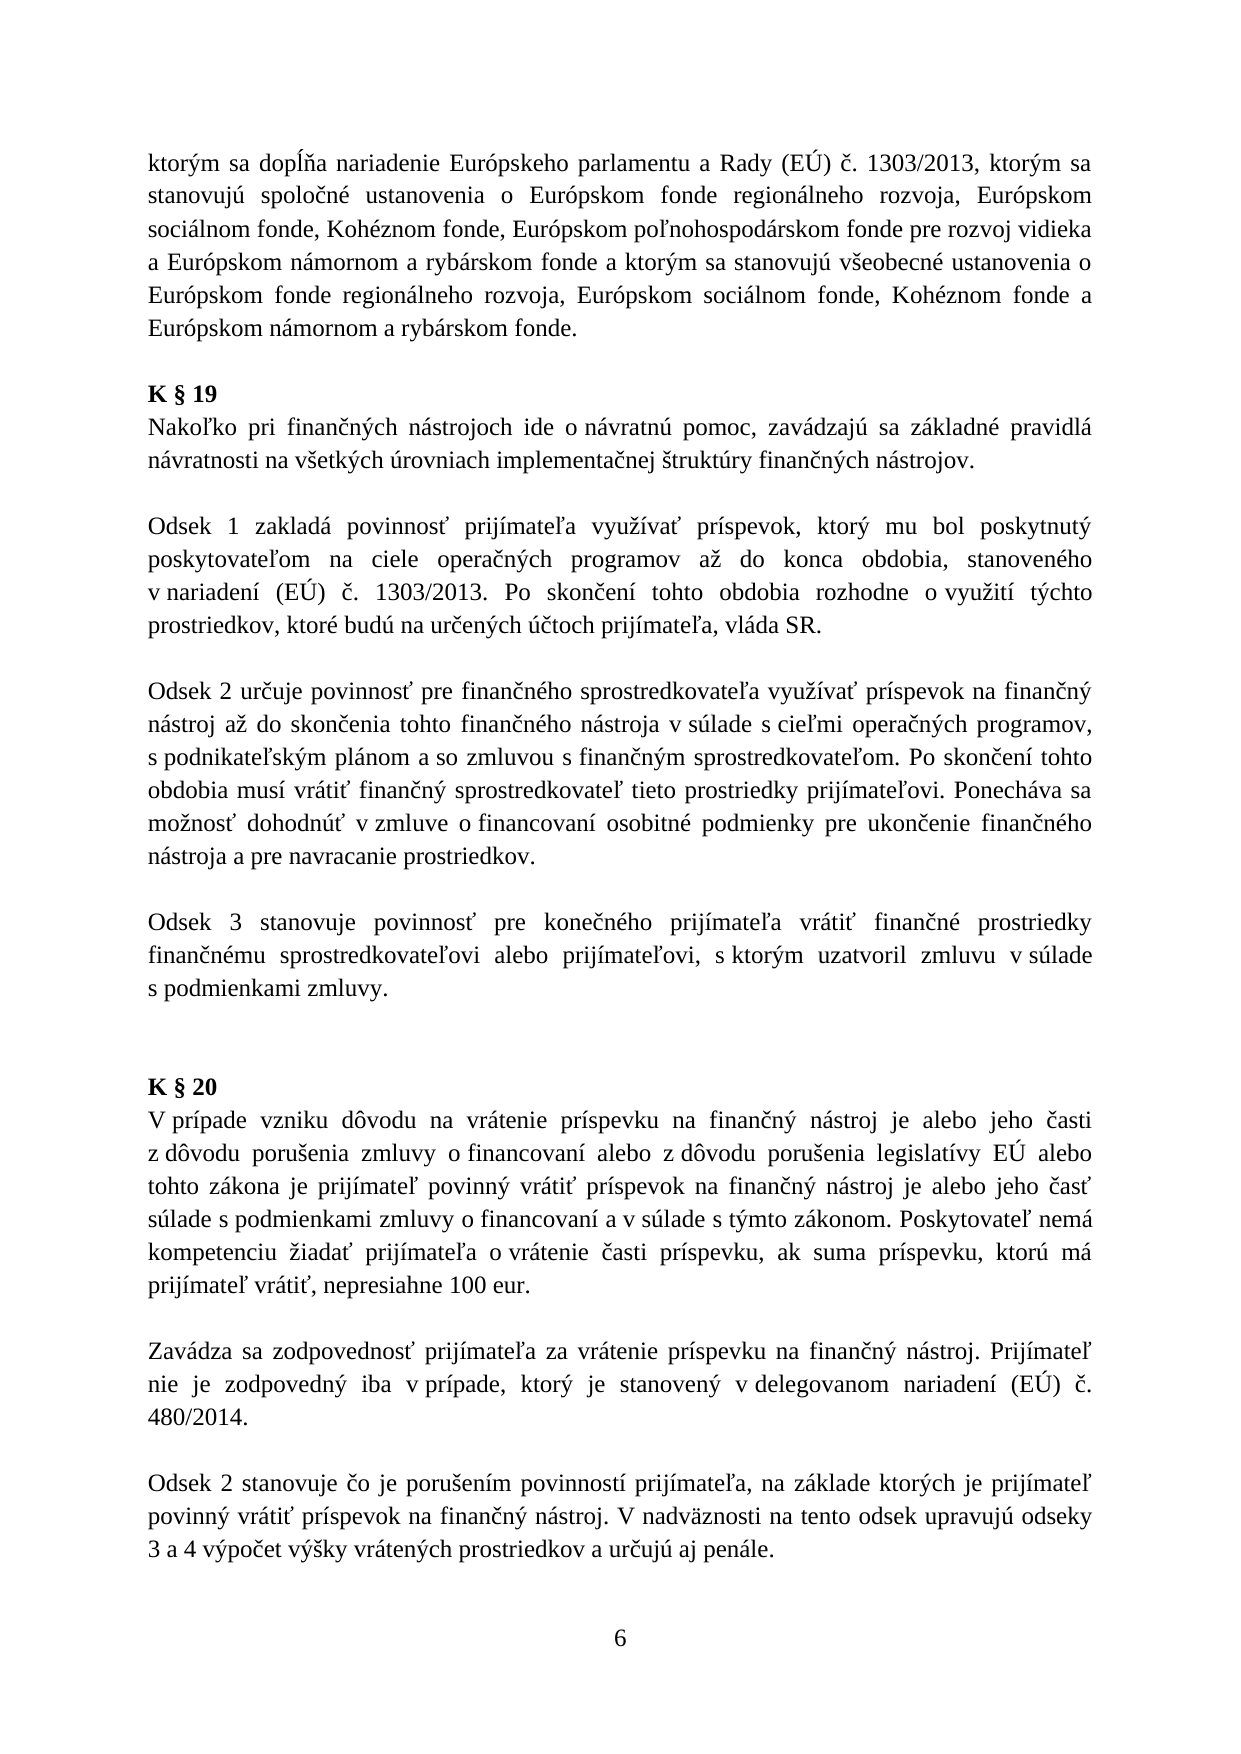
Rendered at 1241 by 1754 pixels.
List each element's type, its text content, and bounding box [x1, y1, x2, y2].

text V prípade vzniku dôvodu na vrátenie príspevku na finančný nástroj je alebo jeho časti z dôvodu porušenia zmluvy o financovaní alebo z dôvodu porušenia legislatívy EÚ alebo tohto zákona je prijímateľ povinný vrátiť príspevok na finančný nástroj je alebo jeho časť súlade s podmienkami zmluvy o financovaní a v súlade s týmto zákonom. Poskytovateľ nemá kompetenciu žiadať prijímateľa o vrátenie časti príspevku, ak suma príspevku, ktorú má prijímateľ vrátiť, nepresiahne 100 eur. [148, 1105, 1093, 1299]
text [148, 148, 1093, 341]
text Nakoľko pri finančných nástrojoch ide o návratnú pomoc, zavádzajú sa základné pravidlá návratnosti na všetkých úrovniach implementačnej štruktúry finančných nástrojov. [148, 412, 1093, 473]
text Odsek 1 zakladá povinnosť prijímateľa využívať príspevok, ktorý mu bol poskytnutý poskytovateľom na ciele operačných programov až do konca obdobia, stanoveného v nariadení (EÚ) č. 1303/2013. Po skončení tohto obdobia rozhodne o využití týchto prostriedkov, ktoré budú na určených účtoch prijímateľa, vláda SR. [148, 511, 1093, 639]
text Odsek 2 určuje povinnosť pre finančného sprostredkovateľa využívať príspevok na finančný nástroj až do skončenia tohto finančného nástroja v súlade s cieľmi operačných programov, s podnikateľským plánom a so zmluvou s finančným sprostredkovateľom. Po skončení tohto obdobia musí vrátiť finančný sprostredkovateľ tieto prostriedky prijímateľovi. Ponecháva sa možnosť dohodnúť v zmluve o financovaní osobitné podmienky pre ukončenie finančného nástroja a pre navracanie prostriedkov. [148, 676, 1093, 870]
text Odsek 2 stanovuje čo je porušením povinností prijímateľa, na základe ktorých je prijímateľ povinný vrátiť príspevok na finančný nástroj. V nadväznosti na tento odsek upravujú odseky 3 a 4 výpočet výšky vrátených prostriedkov a určujú aj penále. [148, 1468, 1093, 1563]
text Odsek 3 stanovuje povinnosť pre konečného prijímateľa vrátiť finančné prostriedky finančnému sprostredkovateľovi alebo prijímateľovi, s ktorým uzatvoril zmluvu v súlade s podmienkami zmluvy. [148, 907, 1093, 1002]
text Zavádza sa zodpovednosť prijímateľa za vrátenie príspevku na finančný nástroj. Prijímateľ nie je zodpovedný iba v prípade, ktorý je stanovený v delegovanom nariadení (EÚ) č. 480/2014. [148, 1336, 1093, 1431]
text K § 20 [148, 1072, 1093, 1101]
text K § 19 [148, 379, 1093, 407]
